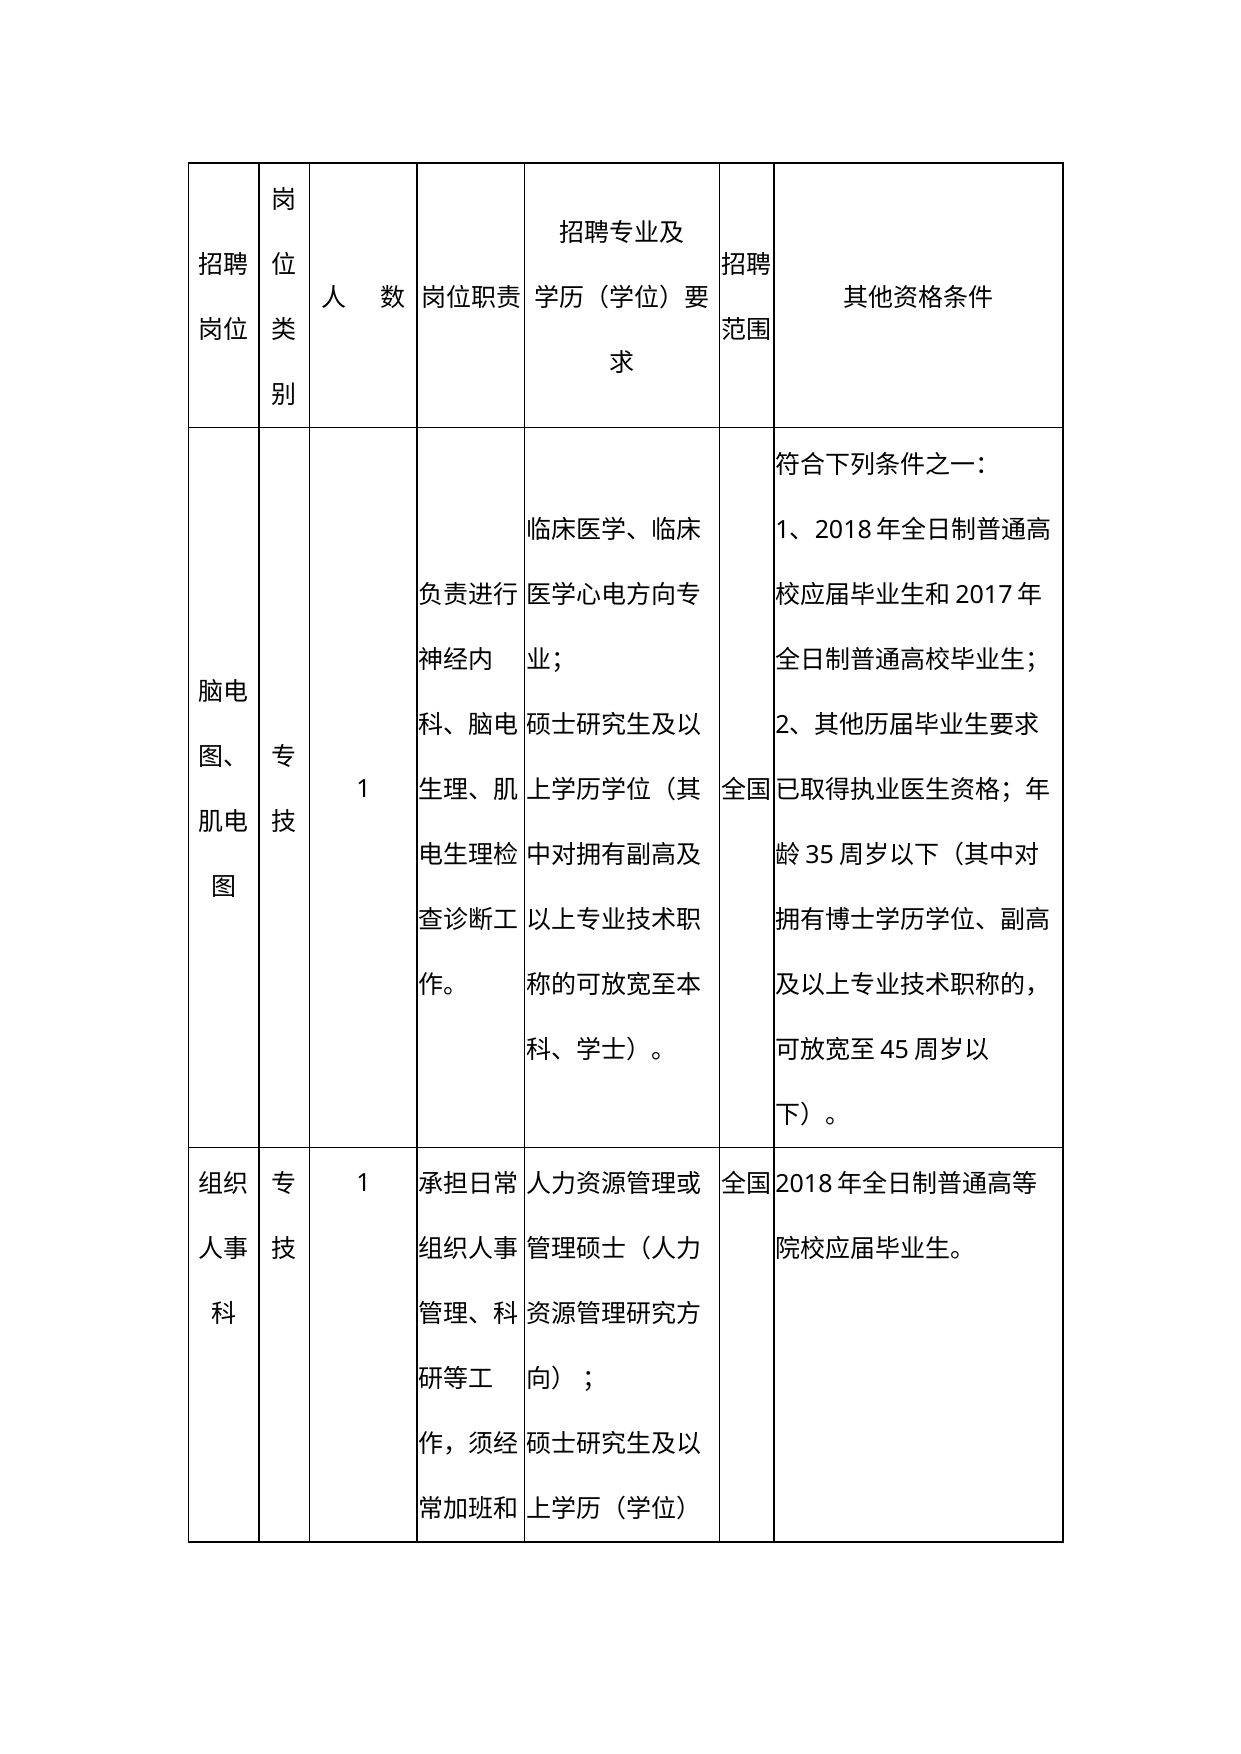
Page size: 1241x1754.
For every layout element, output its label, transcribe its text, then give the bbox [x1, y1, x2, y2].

table_cell 1 [310, 1148, 416, 1541]
table_cell 脑电图、肌电图 [189, 428, 258, 1146]
table_header 招聘专业及 学历（学位）要求 [525, 164, 719, 427]
table_header 招聘 岗位 [189, 164, 258, 427]
table_cell 全国 [720, 1148, 773, 1541]
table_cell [775, 1148, 1062, 1541]
table_header 其他资格条件 [775, 164, 1062, 427]
table_cell 专技 [260, 1148, 309, 1541]
table_header 人 数 [310, 164, 416, 427]
table_cell 临床医学、临床医学心电方向专业； 硕士研究生及以上学历学位（其中对拥有副高及以上专业技术职称的可放宽至本科、学士）。 [525, 428, 719, 1146]
table_cell 1 [310, 428, 416, 1146]
table_cell 全国 [720, 428, 773, 1146]
table_header 岗位职责 [418, 164, 524, 427]
table_cell 组织人事科 [189, 1148, 258, 1541]
table_cell 负责进行神经内科、脑电生理、肌电生理检查诊断工作。 [418, 428, 524, 1146]
table_cell 专技 [260, 428, 309, 1146]
table_header 招聘 范围 [720, 164, 773, 427]
